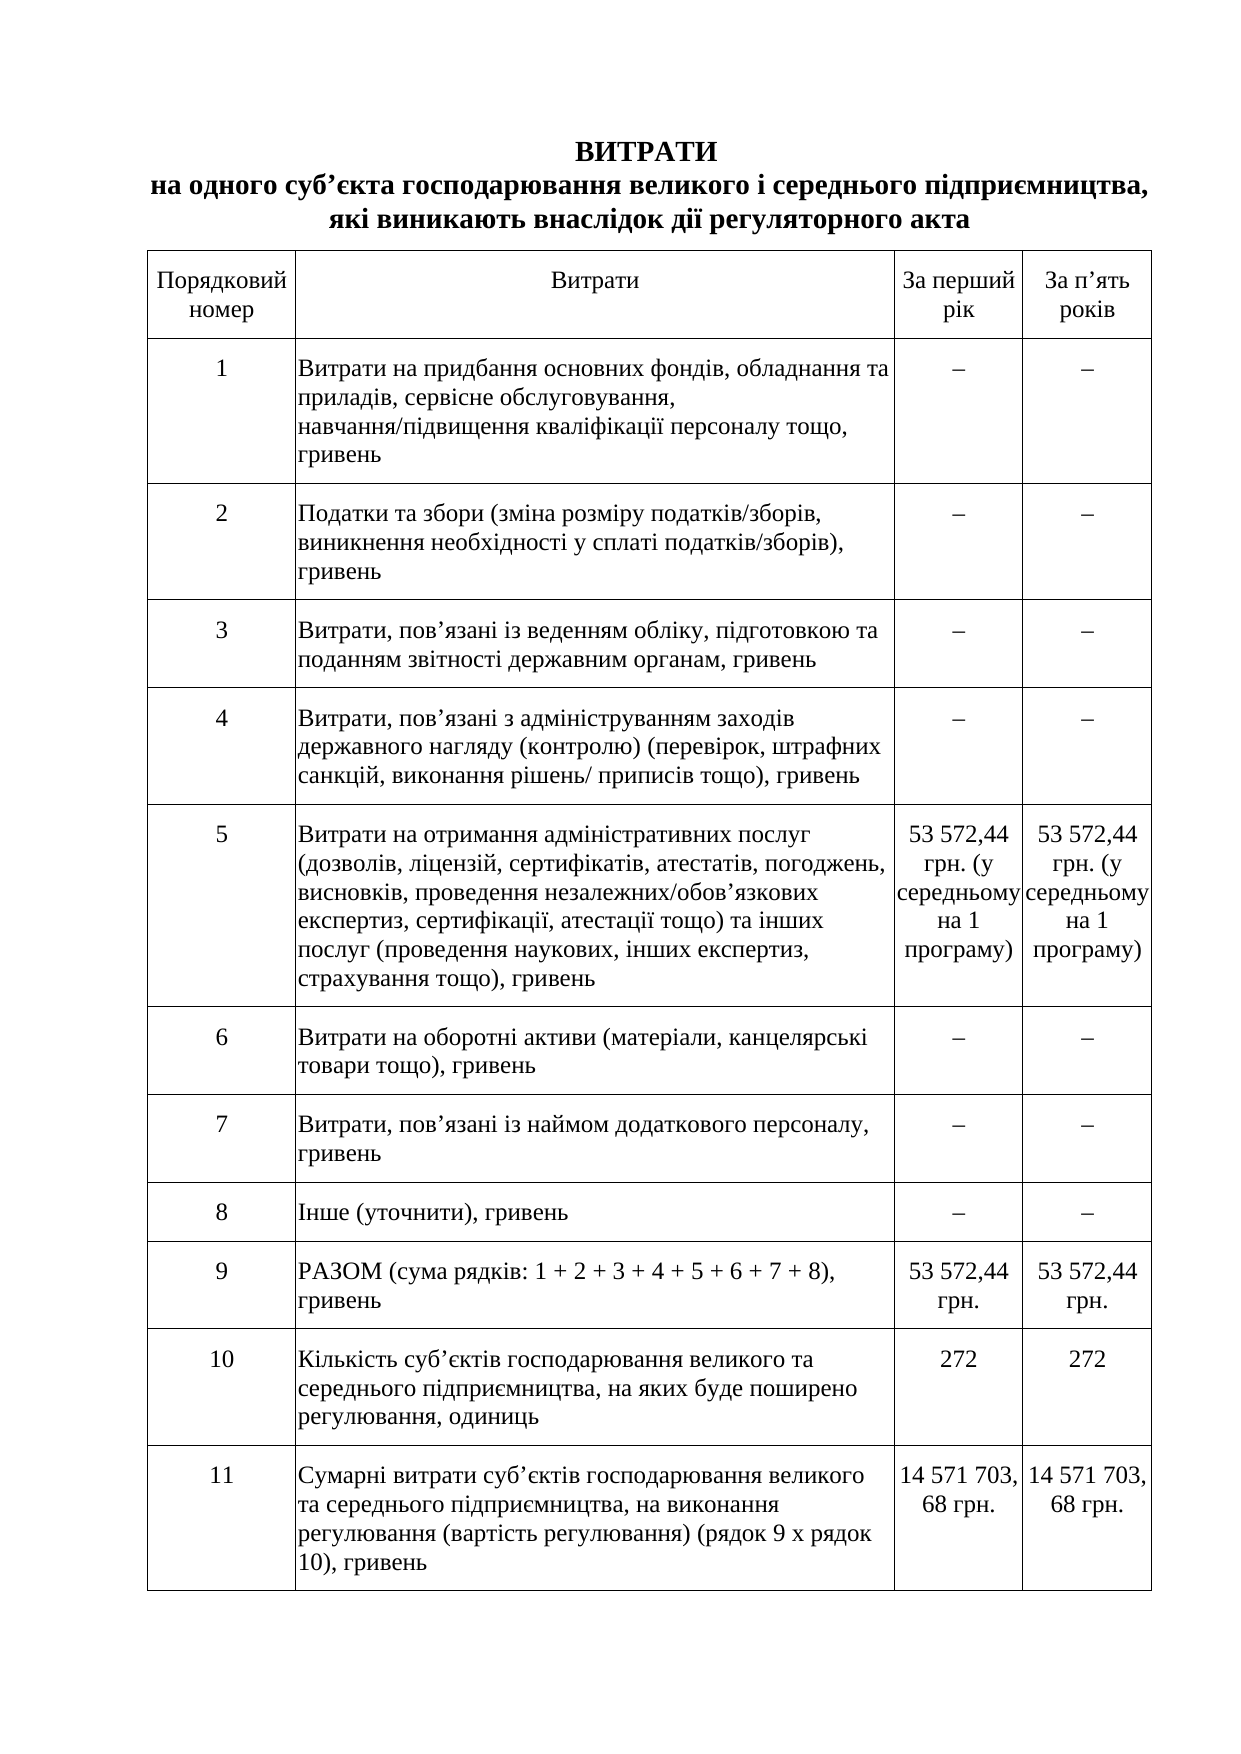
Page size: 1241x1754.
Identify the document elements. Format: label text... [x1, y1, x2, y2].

table_cell 53 572,44 грн. (у середньому на 1 програму) [895, 805, 1022, 1006]
table_cell Витрати на отримання адміністративних послуг (дозволів, ліцензій, сертифікатів, атестатів, погоджень, висновків, проведення незалежних/обов’язкових експертиз, сертифікації, атестації тощо) та інших послуг (проведення наукових, інших експертиз, страхування тощо), гривень [296, 805, 894, 1006]
text ВИТРАТИ на одного суб’єкта господарювання великого і середнього підприємництва, які виникають внаслідок дії регуляторного акта [148, 134, 1152, 234]
table_cell – [895, 339, 1022, 483]
table_cell 272 [895, 1329, 1022, 1445]
table_cell – [1023, 1095, 1151, 1182]
table_cell 53 572,44 грн. [1023, 1242, 1151, 1328]
table_cell – [895, 688, 1022, 803]
table_cell – [1023, 600, 1151, 687]
table_cell 11 [148, 1446, 295, 1590]
table_cell 272 [1023, 1329, 1151, 1445]
table_cell – [1023, 688, 1151, 803]
table_cell Сумарні витрати суб’єктів господарювання великого та середнього підприємництва, на виконання регулювання (вартість регулювання) (рядок 9 х рядок 10), гривень [296, 1446, 894, 1590]
table_header За перший рік [895, 251, 1022, 338]
table_cell – [895, 1007, 1022, 1094]
table_header Порядковий номер [148, 251, 295, 338]
table_cell 4 [148, 688, 295, 803]
table_cell Витрати на оборотні активи (матеріали, канцелярські товари тощо), гривень [296, 1007, 894, 1094]
table_cell 3 [148, 600, 295, 687]
table_cell 6 [148, 1007, 295, 1094]
table_cell Витрати, пов’язані із веденням обліку, підготовкою та поданням звітності державним органам, гривень [296, 600, 894, 687]
table_cell Витрати, пов’язані із наймом додаткового персоналу, гривень [296, 1095, 894, 1182]
table_cell 14 571 703, 68 грн. [1023, 1446, 1151, 1590]
table_cell 7 [148, 1095, 295, 1182]
table_header Витрати [296, 251, 894, 338]
table_cell Кількість суб’єктів господарювання великого та середнього підприємництва, на яких буде поширено регулювання, одиниць [296, 1329, 894, 1445]
table_cell 2 [148, 484, 295, 599]
table_cell 14 571 703, 68 грн. [895, 1446, 1022, 1590]
table_header За п’ять років [1023, 251, 1151, 338]
table_cell 8 [148, 1183, 295, 1241]
table_cell Інше (уточнити), гривень [296, 1183, 894, 1241]
table_cell РАЗОМ (сума рядків: 1 + 2 + 3 + 4 + 5 + 6 + 7 + 8), гривень [296, 1242, 894, 1328]
table_cell Податки та збори (зміна розміру податків/зборів, виникнення необхідності у сплаті податків/зборів), гривень [296, 484, 894, 599]
table_cell – [1023, 1183, 1151, 1241]
table_cell Витрати на придбання основних фондів, обладнання та приладів, сервісне обслуговування, навчання/підвищення кваліфікації персоналу тощо, гривень [296, 339, 894, 483]
table_cell 5 [148, 805, 295, 1006]
table_cell – [1023, 484, 1151, 599]
table_cell – [895, 600, 1022, 687]
table_cell – [895, 1095, 1022, 1182]
table_cell – [895, 1183, 1022, 1241]
table_cell 10 [148, 1329, 295, 1445]
table_cell – [1023, 339, 1151, 483]
table_cell 1 [148, 339, 295, 483]
table_cell 53 572,44 грн. (у середньому на 1 програму) [1023, 805, 1151, 1006]
table_cell – [1023, 1007, 1151, 1094]
table_cell Витрати, пов’язані з адмініструванням заходів державного нагляду (контролю) (перевірок, штрафних санкцій, виконання рішень/ приписів тощо), гривень [296, 688, 894, 803]
table_cell 9 [148, 1242, 295, 1328]
table_cell – [895, 484, 1022, 599]
table_cell 53 572,44 грн. [895, 1242, 1022, 1328]
